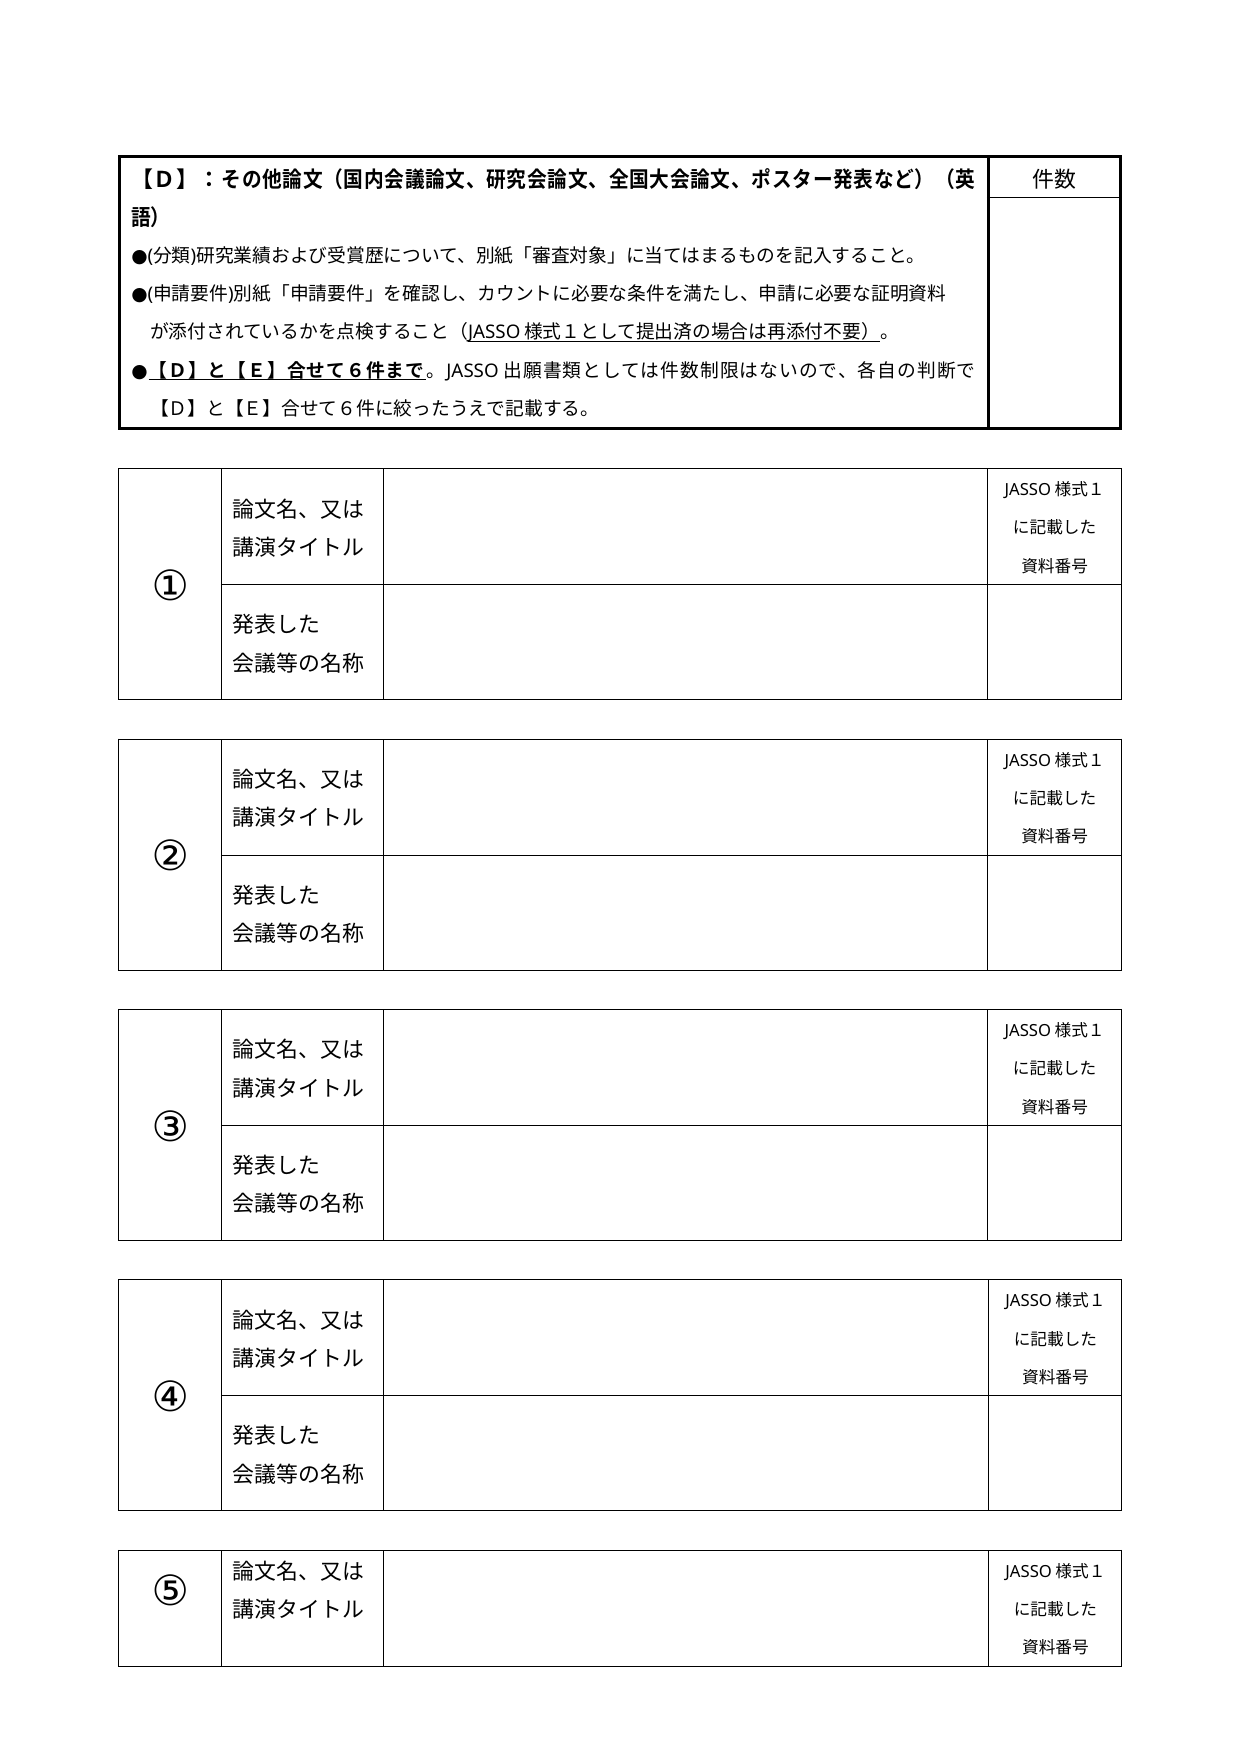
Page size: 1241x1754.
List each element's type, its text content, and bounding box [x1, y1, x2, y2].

table_cell [988, 585, 1121, 699]
table_header ③ [119, 1010, 221, 1240]
table_cell [990, 198, 1119, 427]
table_cell [989, 1396, 1121, 1510]
table_header JASSO様式１に記載した 資料番号 [988, 469, 1121, 584]
table_header 件数 [990, 158, 1119, 197]
table_header JASSO様式１に記載した 資料番号 [989, 1280, 1121, 1395]
table_header [384, 740, 987, 854]
table_cell 発表した 会議等の名称 [222, 856, 383, 969]
table_header ① [119, 469, 221, 699]
table_cell 発表した 会議等の名称 [222, 585, 383, 699]
table_cell [988, 1126, 1121, 1240]
table_header JASSO様式１に記載した 資料番号 [988, 740, 1121, 854]
table_cell [384, 1126, 987, 1240]
table_cell [384, 856, 987, 969]
table_header ② [119, 740, 221, 969]
table_cell 発表した 会議等の名称 [222, 1126, 383, 1240]
table_header JASSO様式１に記載した 資料番号 [989, 1551, 1121, 1666]
table_header 論文名、又は 講演タイトル [222, 469, 383, 584]
table_header JASSO様式１に記載した 資料番号 [988, 1010, 1121, 1125]
table_header [384, 1551, 988, 1666]
table_cell [988, 856, 1121, 969]
table_header 論文名、又は 講演タイトル [222, 1551, 383, 1666]
table_cell 発表した 会議等の名称 [222, 1396, 383, 1510]
table_header [384, 469, 987, 584]
table_header [384, 1010, 987, 1125]
table_header ⑤ [119, 1551, 221, 1666]
table_header 【Ｄ】：その他論文（国内会議論文、研究会論文、全国大会論文、ポスター発表など）（英語） ●(分類)研究業績および受賞歴について、別紙「審査対象」に当てはまるものを記入すること。 ●(申請要件)別紙「申請要件」を確認し、カウントに必要な条件を満たし、申請に必要な証明資料 が添付されているかを点検すること（JASSO様式１として提出済の場合は再添付不要）。 ●【Ｄ】と【Ｅ】合せて６件まで。JASSO出願書類としては件数制限はないので、各自の判断で【Ｄ】と【Ｅ】合せて６件に絞ったうえで記載する。 [121, 158, 987, 427]
table_header 論文名、又は 講演タイトル [222, 1280, 383, 1395]
table_header 論文名、又は 講演タイトル [222, 740, 383, 854]
table_header 論文名、又は 講演タイトル [222, 1010, 383, 1125]
table_header ④ [119, 1280, 221, 1510]
table_header [384, 1280, 988, 1395]
table_cell [384, 1396, 988, 1510]
table_cell [384, 585, 987, 699]
